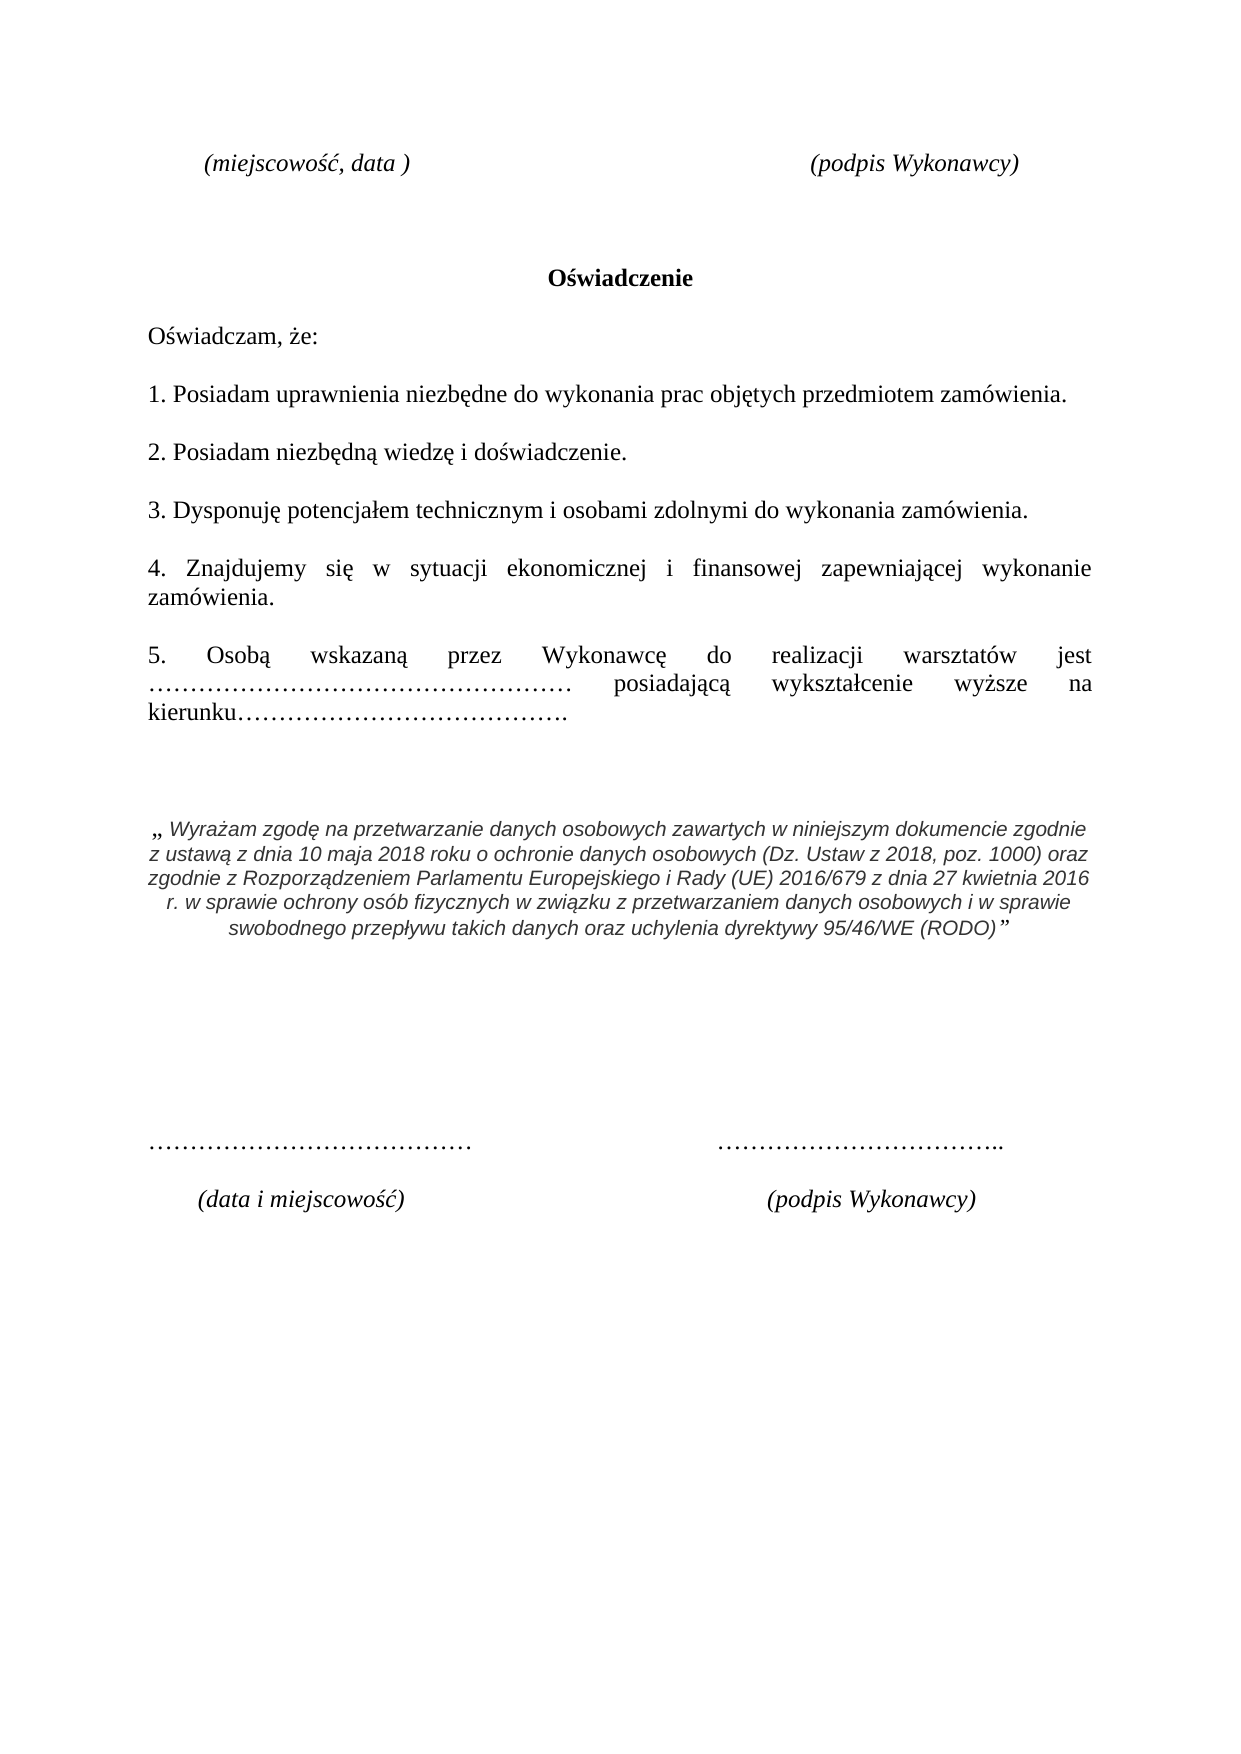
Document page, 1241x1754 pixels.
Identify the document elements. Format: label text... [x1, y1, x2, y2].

text 2. Posiadam niezbędną wiedzę i doświadczenie. [148, 437, 1093, 466]
text 3. Dysponuję potencjałem technicznym i osobami zdolnymi do wykonania zamówienia. [148, 495, 1093, 524]
text 1. Posiadam uprawnienia niezbędne do wykonania prac objętych przedmiotem zamówienia. [148, 379, 1093, 408]
text ………………………………… …………………………….. [148, 1126, 1093, 1155]
text 4. Znajdujemy się w sytuacji ekonomicznej i finansowej zapewniającej wykonanie zamówienia. [148, 553, 1093, 611]
text Oświadczenie [148, 263, 1093, 292]
text 5. Osobą wskazaną przez Wykonawcę do realizacji warsztatów jest …………………………………………… posiadającą wykształcenie wyższe na kierunku…………………………………. [148, 640, 1093, 726]
text (data i miejscowość) (podpis Wykonawcy) [148, 1184, 1093, 1213]
text (miejscowość, data ) (podpis Wykonawcy) [148, 148, 1093, 176]
text „ Wyrażam zgodę na przetwarzanie danych osobowych zawartych w niniejszym dokumencie zgodnie z ustawą z dnia 10 maja 2018 roku o ochronie danych osobowych (Dz. Ustaw z 2018, poz. 1000) oraz zgodnie z Rozporządzeniem Parlamentu Europejskiego i Rady (UE) 2016/679 z dnia 27 kwietnia 2016 r. w sprawie ochrony osób fizycznych w związku z przetwarzaniem danych osobowych i w sprawie swobodnego przepływu takich danych oraz uchylenia dyrektywy 95/46/WE (RODO)” [148, 813, 1093, 940]
text Oświadczam, że: [148, 321, 1093, 350]
